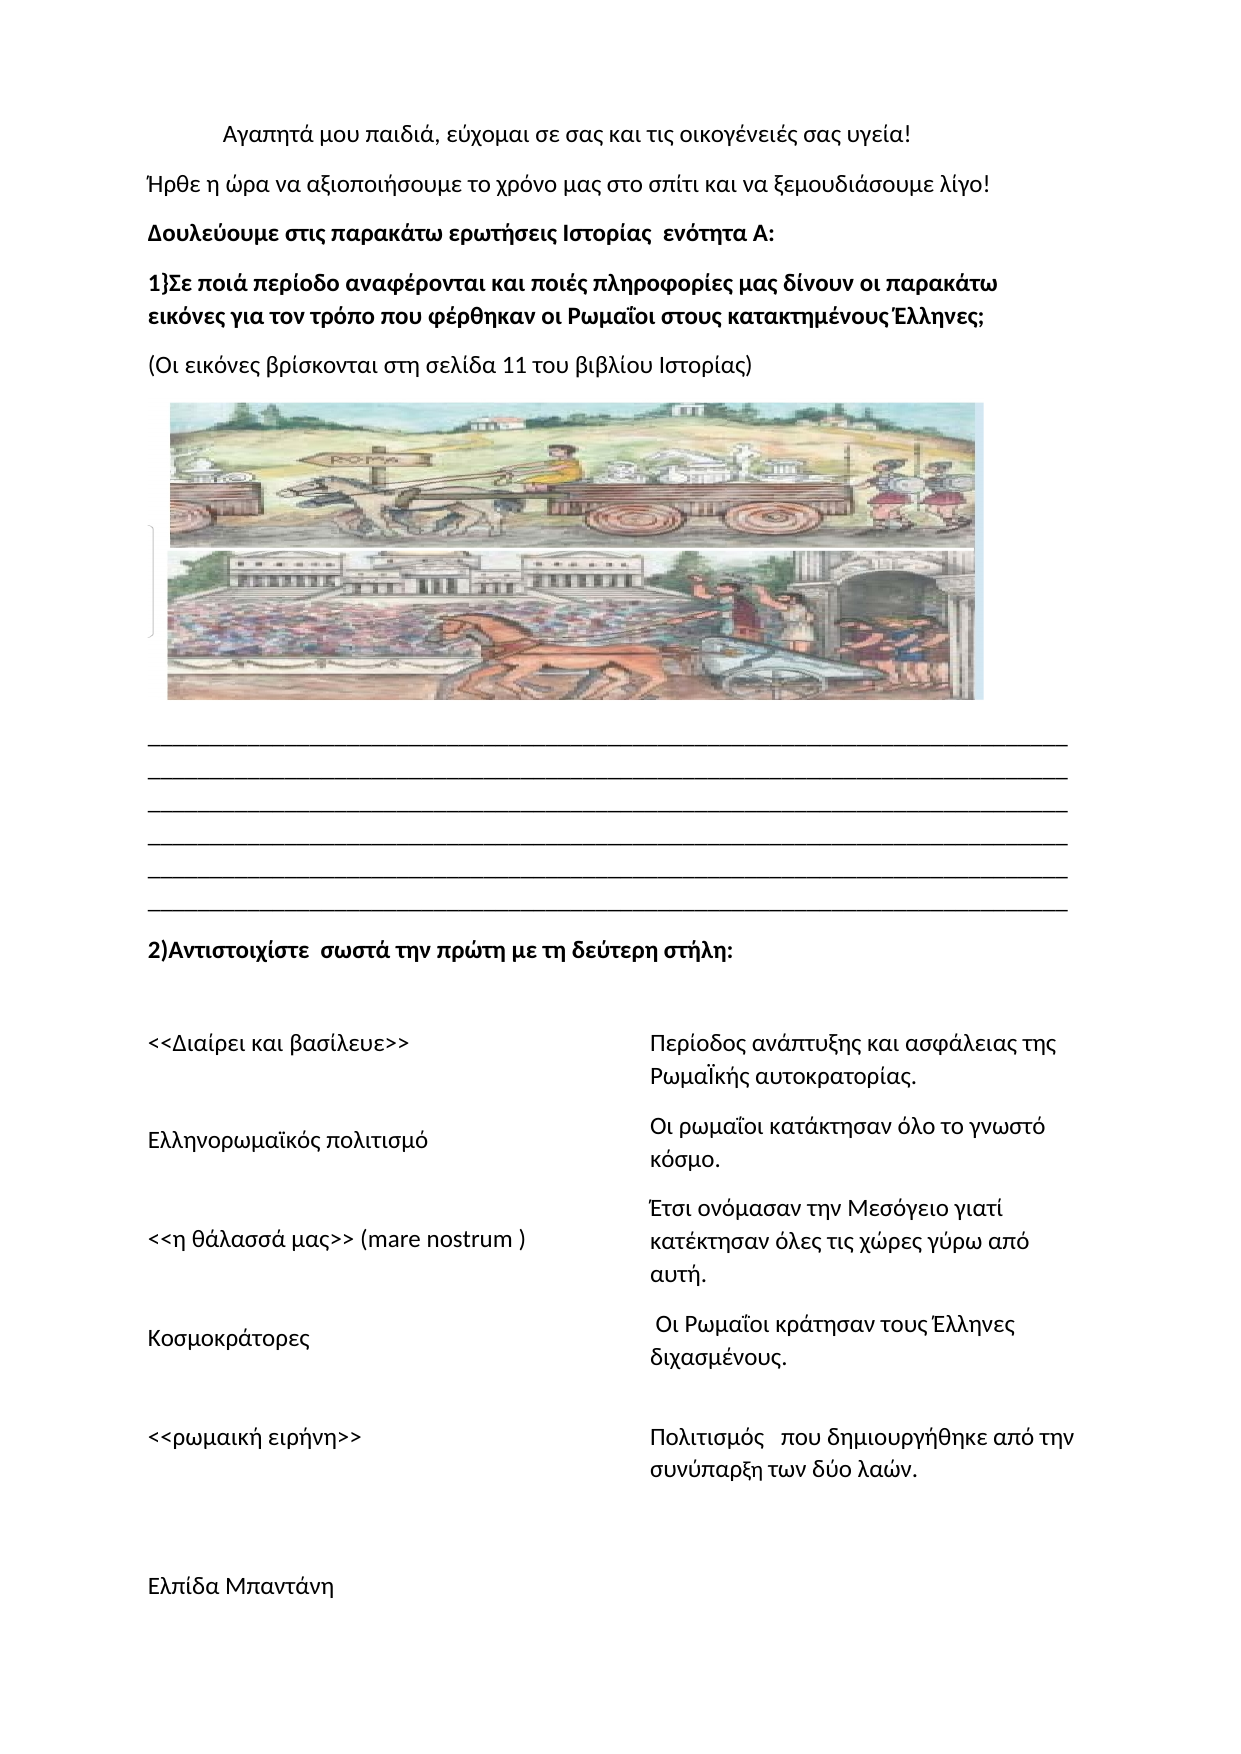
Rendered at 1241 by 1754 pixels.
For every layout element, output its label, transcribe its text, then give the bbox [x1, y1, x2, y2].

text ____________________________________________________________________________________________________________________________________________________________________________________________________________________________________________________________________________________________________________________________________________________________________________________________________________________________________________________________ [148, 719, 1078, 915]
text (Οι εικόνες βρίσκονται στη σελίδα 11 του βιβλίου Ιστορίας) [148, 349, 1078, 380]
text Ήρθε η ώρα να αξιοποιήσουμε το χρόνο μας στο σπίτι και να ξεμουδιάσουμε λίγο! [148, 168, 1078, 198]
text Πολιτισμός που δημιουργήθηκε από την συνύπαρξη των δύο λαών. [650, 1390, 1078, 1484]
text Ελπίδα Μπαντάνη [148, 1570, 576, 1601]
text Περίοδος ανάπτυξης και ασφάλειας της ΡωμαΪκής αυτοκρατορίας. [650, 1027, 1078, 1091]
text <<ρωμαική ειρήνη>> [148, 1421, 576, 1452]
text Έτσι ονόμασαν την Μεσόγειο γιατί κατέκτησαν όλες τις χώρες γύρω από αυτή. [650, 1192, 1078, 1289]
text <<η θάλασσά μας>> (mare nostrum ) [148, 1223, 576, 1253]
text 1}Σε ποιά περίοδο αναφέρονται και ποιές πληροφορίες μας δίνουν οι παρακάτω εικόνες για τον τρόπο που φέρθηκαν οι Ρωμαΐοι στους κατακτημένους Έλληνες; [148, 267, 1078, 330]
text 2)Αντιστοιχίστε σωστά την πρώτη με τη δεύτερη στήλη: [148, 934, 1078, 964]
picture [147, 398, 984, 701]
text Οι ρωμαΐοι κατάκτησαν όλο το γνωστό κόσμο. [650, 1110, 1078, 1173]
text Δουλεύουμε στις παρακάτω ερωτήσεις Ιστορίας ενότητα Α: [148, 217, 1078, 248]
text Κοσμοκράτορες [148, 1322, 576, 1353]
text Αγαπητά μου παιδιά, εύχομαι σε σας και τις οικογένειές σας υγεία! [148, 118, 1078, 149]
text <<Διαίρει και βασίλευε>> [148, 1027, 576, 1058]
text Οι Ρωμαΐοι κράτησαν τους Έλληνες διχασμένους. [650, 1308, 1078, 1371]
text Ελληνορωμαϊκός πολιτισμό [148, 1124, 576, 1154]
